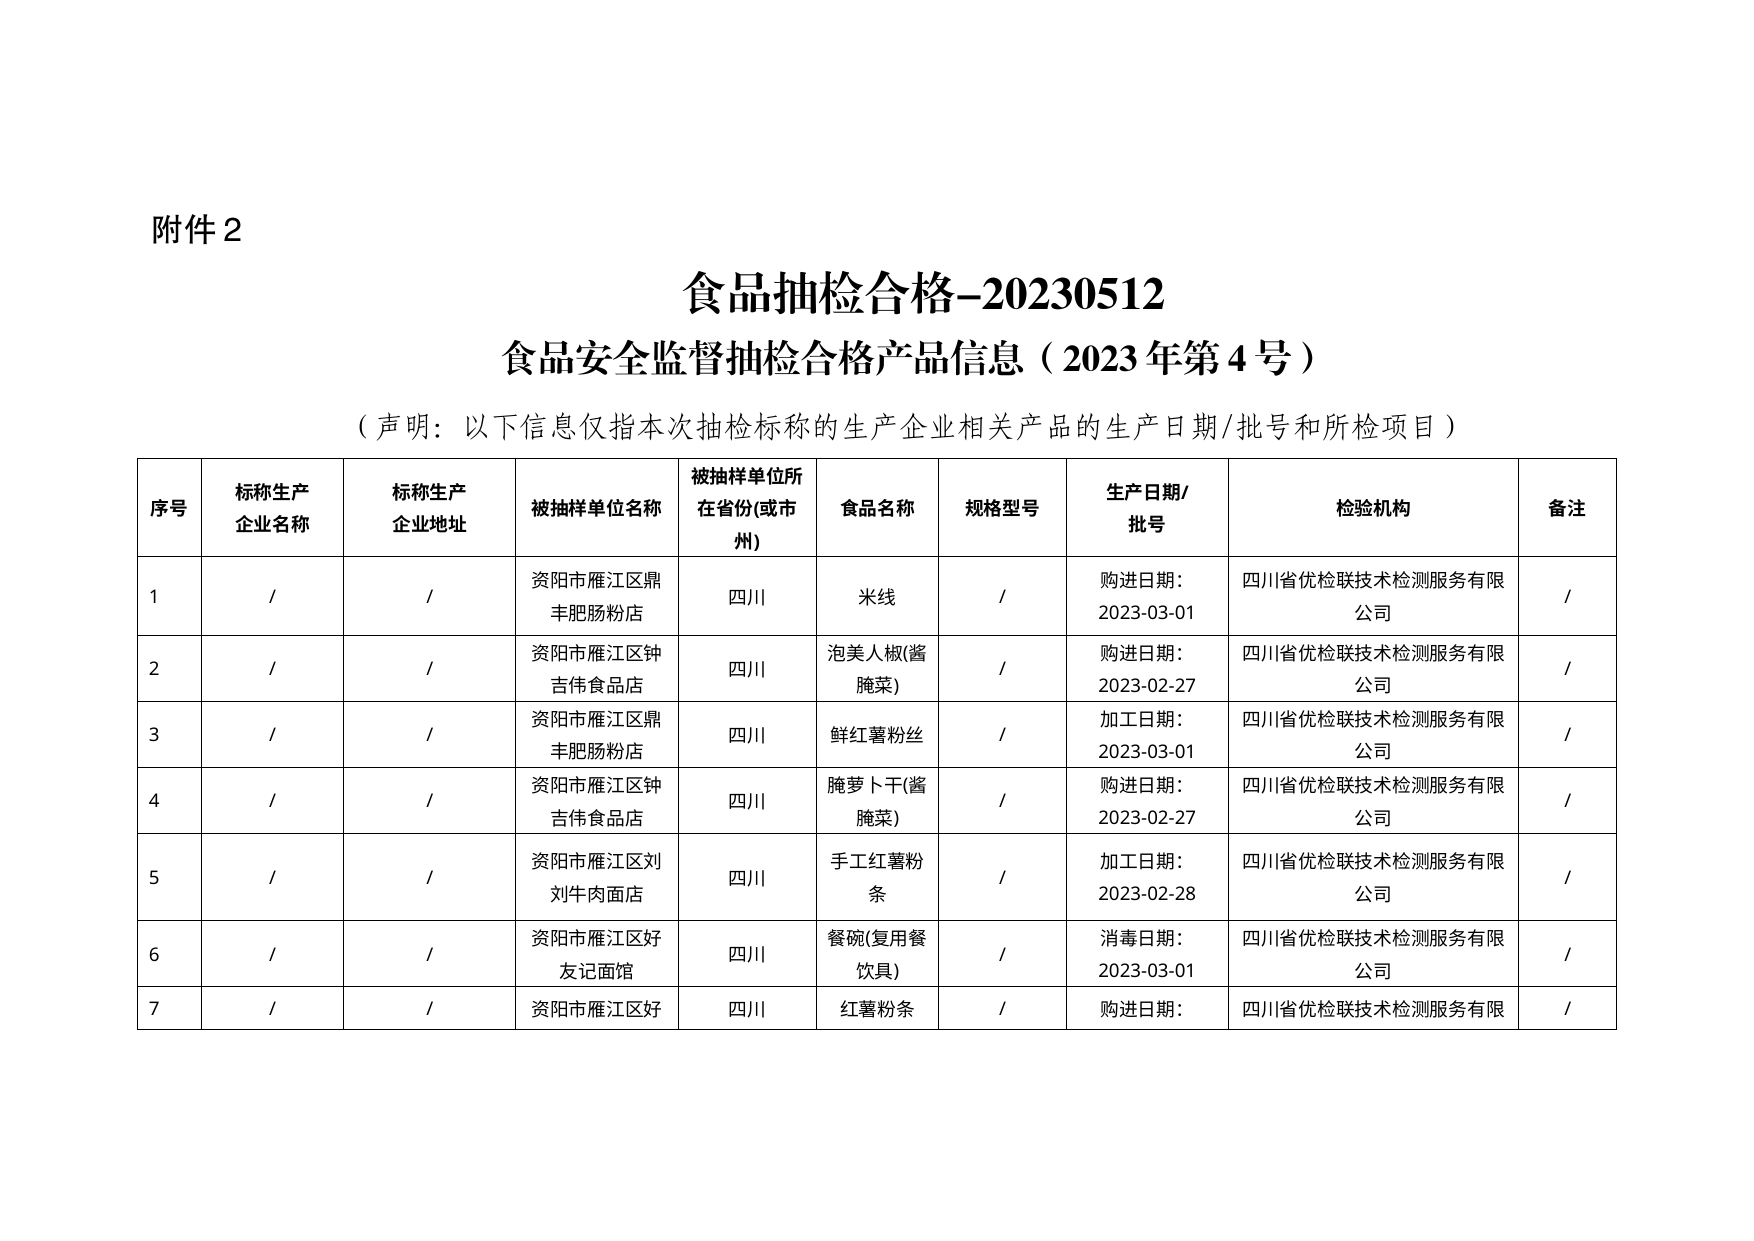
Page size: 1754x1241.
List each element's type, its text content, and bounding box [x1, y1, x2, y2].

table_header 被抽样单位所在省份(或市州) [679, 459, 816, 556]
text （声明：以下信息仅指本次抽检标称的生产企业相关产品的生产日期/批号和所检项目） [150, 393, 1604, 458]
table_cell 消毒日期：2023-03-01 [1067, 921, 1228, 986]
table_cell 四川 [679, 636, 816, 701]
table_cell 资阳市雁江区钟吉伟食品店 [516, 636, 678, 701]
table_cell / [202, 636, 343, 701]
table_header 食品名称 [817, 459, 938, 556]
text 附件2 [150, 198, 1604, 263]
table_cell / [1519, 768, 1616, 833]
text 食品安全监督抽检合格产品信息（2023年第4号） [150, 328, 1604, 393]
table_cell 资阳市雁江区钟吉伟食品店 [516, 768, 678, 833]
table_cell 购进日期：2023-02-27 [1067, 636, 1228, 701]
table_cell / [1519, 557, 1616, 635]
table_cell / [1519, 834, 1616, 920]
table_cell 米线 [817, 557, 938, 635]
table_cell / [1519, 987, 1616, 1029]
table_header 规格型号 [939, 459, 1066, 556]
table_cell / [939, 768, 1066, 833]
table_cell 四川省优检联技术检测服务有限公司 [1229, 702, 1518, 767]
table_cell 四川 [679, 702, 816, 767]
table_cell / [939, 557, 1066, 635]
table_cell 资阳市雁江区鼎丰肥肠粉店 [516, 557, 678, 635]
text 食品抽检合格-20230512 [150, 263, 1604, 328]
table_cell [138, 702, 201, 767]
table_cell 红薯粉条 [817, 987, 938, 1029]
table_cell / [939, 834, 1066, 920]
table_cell / [344, 921, 515, 986]
table_cell 加工日期：2023-02-28 [1067, 834, 1228, 920]
table_header 被抽样单位名称 [516, 459, 678, 556]
table_cell [138, 834, 201, 920]
table_cell 资阳市雁江区刘刘牛肉面店 [516, 834, 678, 920]
table_cell / [202, 768, 343, 833]
table_cell 四川省优检联技术检测服务有限公司 [1229, 768, 1518, 833]
table_cell 资阳市雁江区好友记面馆 [516, 921, 678, 986]
table_cell / [939, 987, 1066, 1029]
table_cell [138, 768, 201, 833]
table_cell / [344, 636, 515, 701]
table_cell 资阳市雁江区鼎丰肥肠粉店 [516, 702, 678, 767]
table_cell [138, 557, 201, 635]
table_cell / [939, 636, 1066, 701]
table_cell [138, 987, 201, 1029]
table_header 生产日期/ 批号 [1067, 459, 1228, 556]
table_cell 购进日期：2023-02-27 [1067, 768, 1228, 833]
table_cell 四川省优检联技术检测服务有限公司 [1229, 921, 1518, 986]
table_cell 四川 [679, 834, 816, 920]
table_header 标称生产 企业地址 [344, 459, 515, 556]
table_cell 四川省优检联技术检测服务有限公司 [1229, 987, 1518, 1029]
table_cell / [344, 768, 515, 833]
table_cell 四川 [679, 768, 816, 833]
table_cell 四川 [679, 987, 816, 1029]
table_cell / [1519, 702, 1616, 767]
table_cell 餐碗(复用餐饮具) [817, 921, 938, 986]
table_cell / [344, 987, 515, 1029]
table_cell / [344, 702, 515, 767]
table_cell / [939, 702, 1066, 767]
table_cell / [1519, 921, 1616, 986]
table_cell 四川省优检联技术检测服务有限公司 [1229, 834, 1518, 920]
table_cell 购进日期：2023-03-01 [1067, 557, 1228, 635]
table_cell / [344, 834, 515, 920]
table_cell [138, 921, 201, 986]
table_cell 鲜红薯粉丝 [817, 702, 938, 767]
table_cell 泡美人椒(酱腌菜) [817, 636, 938, 701]
table_cell 四川 [679, 557, 816, 635]
table_cell 四川 [679, 921, 816, 986]
table_cell / [202, 987, 343, 1029]
table_cell 手工红薯粉条 [817, 834, 938, 920]
table_cell / [202, 702, 343, 767]
table_cell / [939, 921, 1066, 986]
table_cell 加工日期：2023-03-01 [1067, 702, 1228, 767]
table_cell 四川省优检联技术检测服务有限公司 [1229, 636, 1518, 701]
table_cell 资阳市雁江区好友记面馆 [516, 987, 678, 1029]
table_cell / [1519, 636, 1616, 701]
table_header 检验机构 [1229, 459, 1518, 556]
table_cell / [202, 557, 343, 635]
table_header 标称生产 企业名称 [202, 459, 343, 556]
table_cell 四川省优检联技术检测服务有限公司 [1229, 557, 1518, 635]
table_cell [138, 636, 201, 701]
table_cell / [202, 834, 343, 920]
table_header 序号 [138, 459, 201, 556]
table_header 备注 [1519, 459, 1616, 556]
table_cell 腌萝卜干(酱腌菜) [817, 768, 938, 833]
table_cell 购进日期：2023-03-01 [1067, 987, 1228, 1029]
table_cell / [344, 557, 515, 635]
table_cell / [202, 921, 343, 986]
